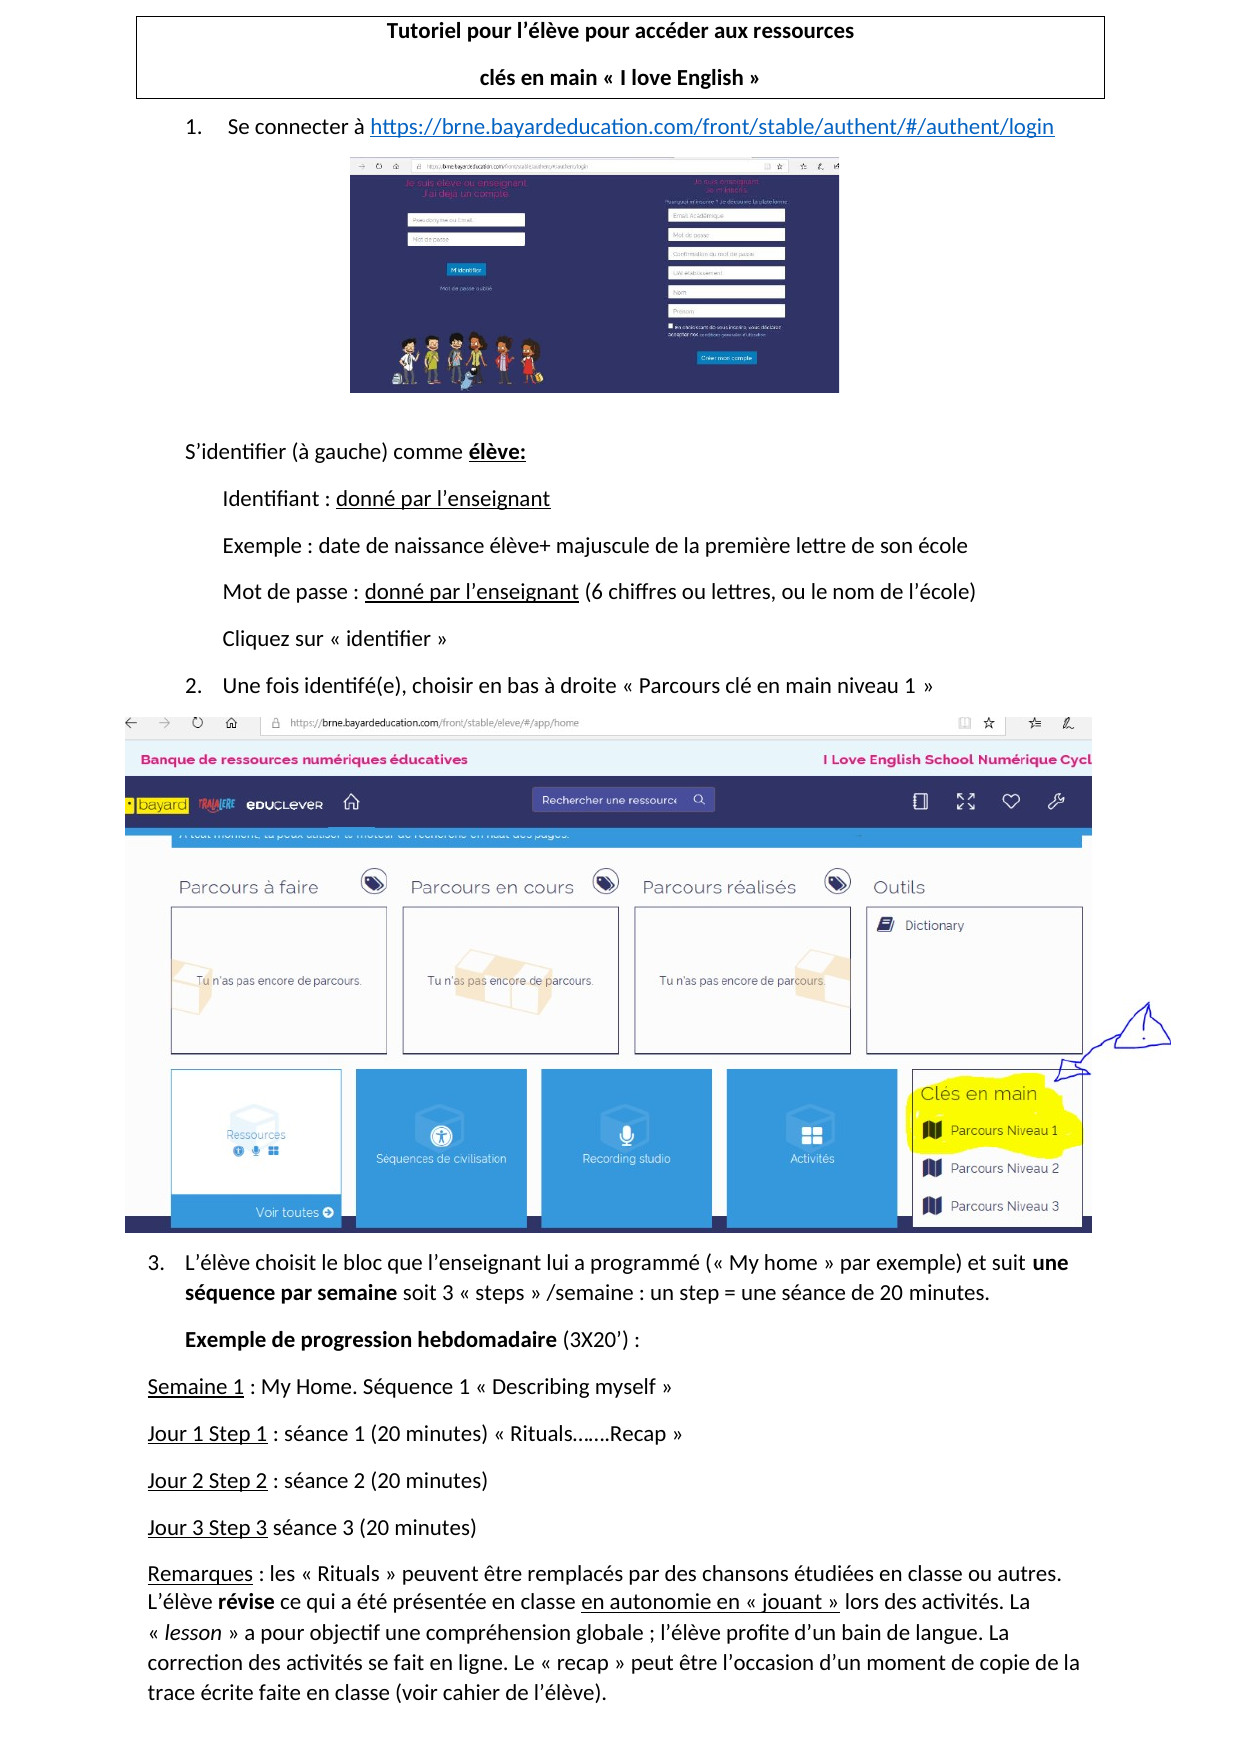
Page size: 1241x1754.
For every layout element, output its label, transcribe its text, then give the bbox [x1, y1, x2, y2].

picture [125, 717, 1171, 1233]
text Exemple de progression hebdomadaire (3X20’) : Semaine 1 : My Home. Séquence 1 « Describing myself » [147, 1325, 675, 1400]
text Cliquez sur « identifier » [222, 624, 1115, 652]
list Une fois identifé(e), choisir en bas à droite « Parcours clé en main niveau 1 » [185, 671, 1115, 699]
text « lesson » a pour objectif une compréhension globale ; l’élève profite d’un bain de langue. La correction des activités se fait en ligne. Le « recap » peut être l’occasion d’un moment de copie de la trace écrite faite en classe (voir cahier de l’élève). [147, 1618, 1084, 1706]
text Identifiant : donné par l’enseignant [222, 484, 1115, 512]
text Jour 3 Step 3 séance 3 (20 minutes) [147, 1513, 1115, 1541]
text S’identifier (à gauche) comme élève: [185, 437, 1115, 465]
list L’élève choisit le bloc que l’enseignant lui a programmé (« My home » par exemple) et suit une séquence par semaine soit 3 « steps » /semaine : un step = une séance de 20 minutes. [147, 1233, 1069, 1306]
text Remarques : les « Rituals » peuvent être remplacés par des chansons étudiées en classe ou autres. [147, 1559, 1115, 1587]
text L’élève révise ce qui a été présentée en classe en autonomie en « jouant » lors des activités. La [147, 1587, 1115, 1615]
text Jour 1 Step 1 : séance 1 (20 minutes) « Rituals…….Recap » [147, 1419, 1115, 1447]
text Jour 2 Step 2 : séance 2 (20 minutes) [147, 1466, 1115, 1494]
picture [350, 157, 840, 393]
text Exemple : date de naissance élève+ majuscule de la première lettre de son école Mot de passe : donné par l’enseignant (6 chiffres ou lettres, ou le nom de l’école) [222, 531, 1007, 605]
list Se connecter à https://brne.bayardeducation.com/front/stable/authent/#/authent/login [185, 112, 1115, 140]
